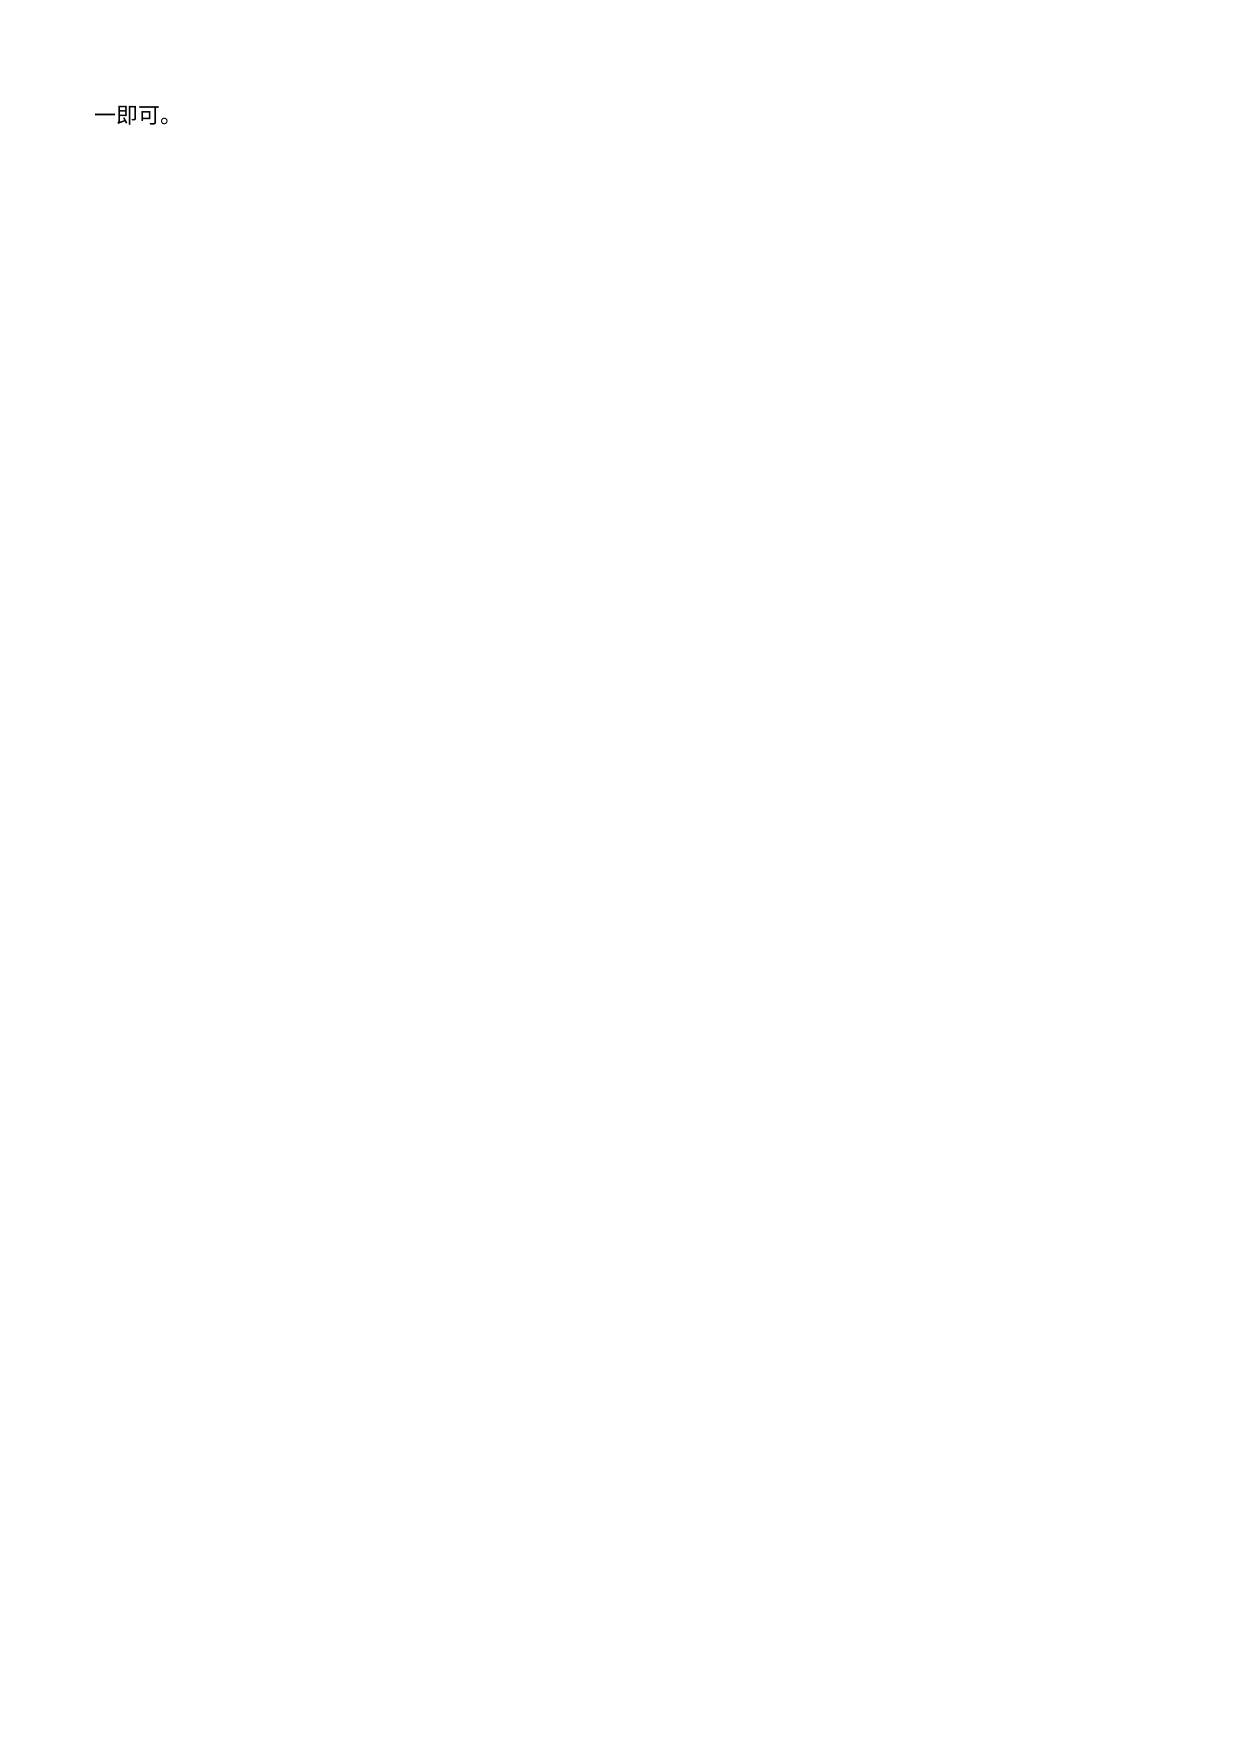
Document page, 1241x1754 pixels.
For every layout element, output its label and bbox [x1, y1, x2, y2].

text [94, 98, 1146, 129]
